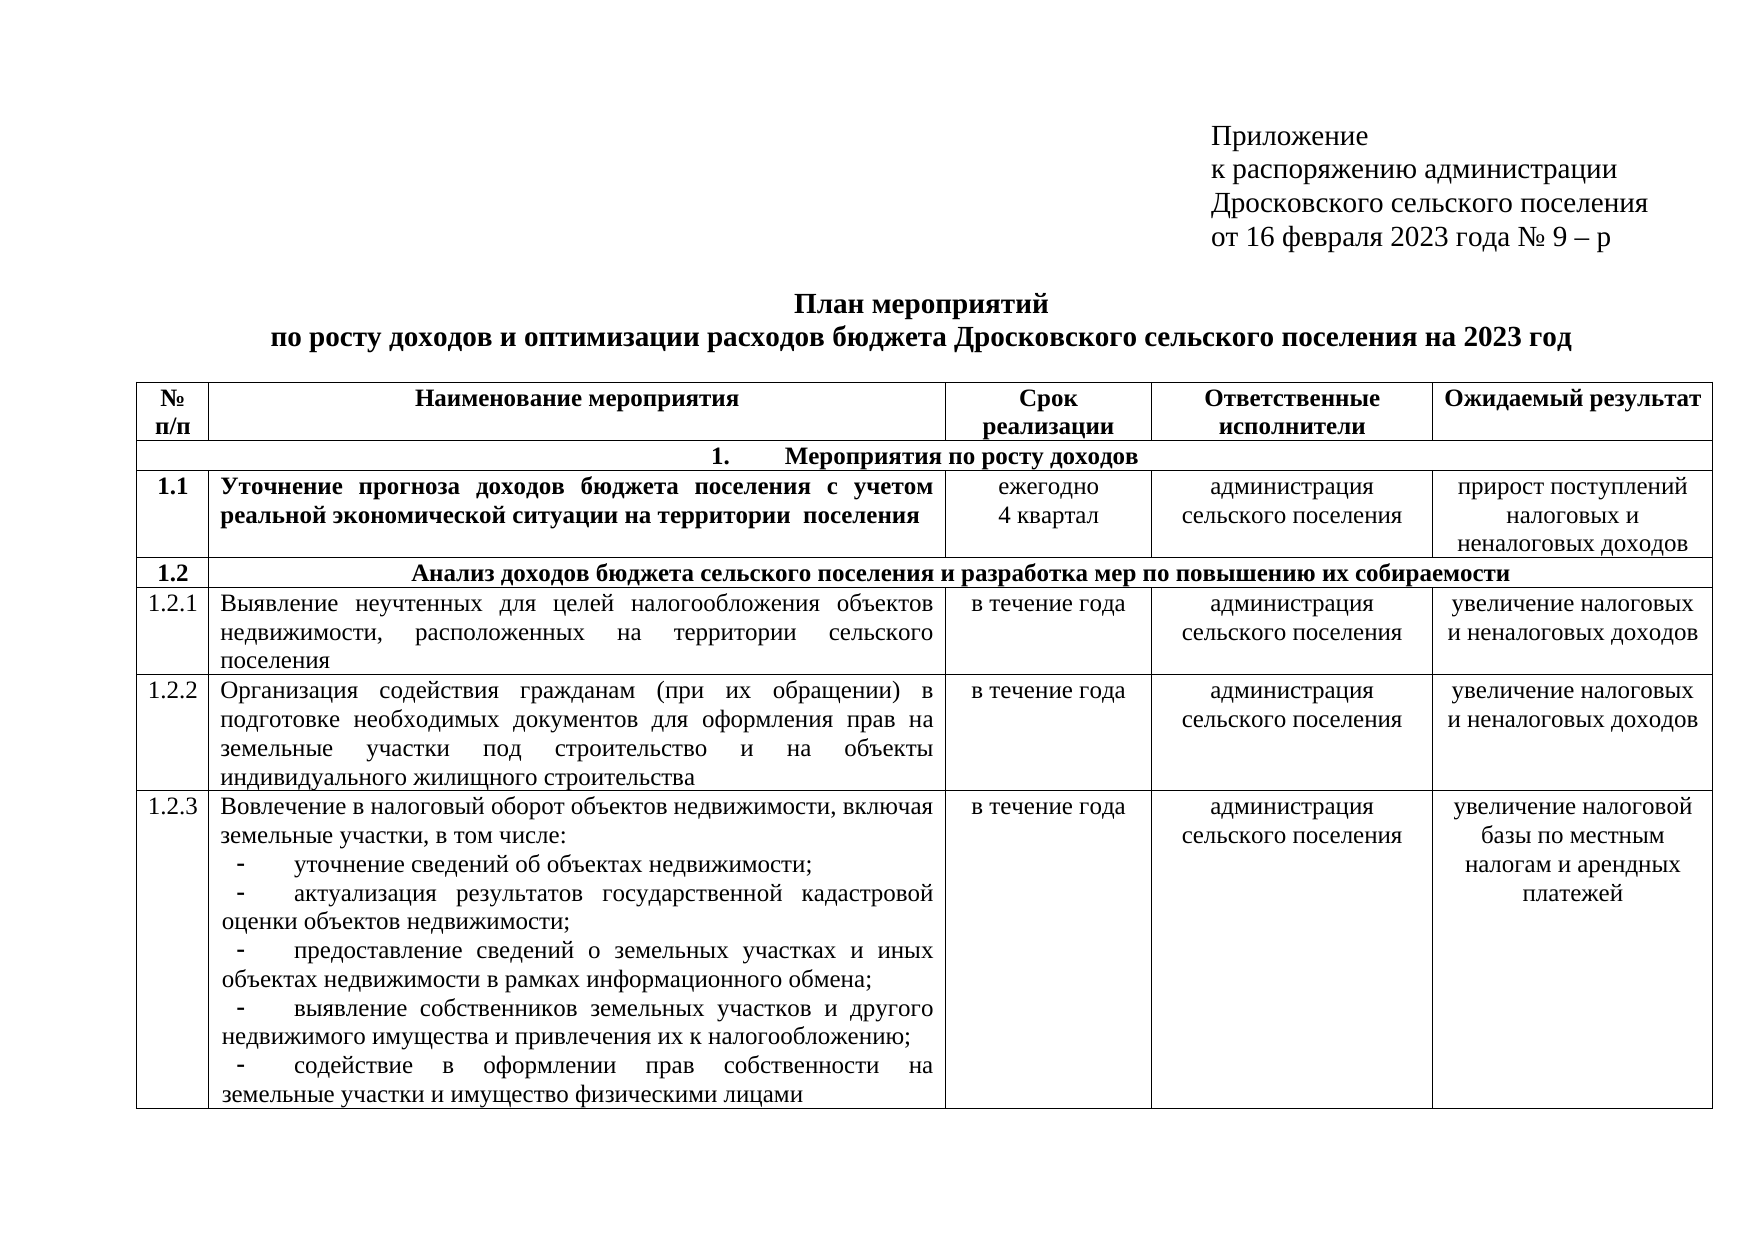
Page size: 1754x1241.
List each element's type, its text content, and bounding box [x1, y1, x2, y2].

table_cell администрация сельского поселения [1152, 588, 1432, 674]
table_cell Выявление неучтенных для целей налогообложения объектов недвижимости, расположенных на территории сельского поселения [209, 588, 945, 674]
table_header Срок реализации [946, 383, 1151, 440]
table_cell 1.1 [137, 471, 208, 557]
text по росту доходов и оптимизации расходов бюджета Дросковского сельского поселения на 2023 год [148, 319, 1695, 353]
table_cell 1.2 [137, 558, 208, 587]
list от 16 февраля 2023 года № 9 – р [1211, 219, 1695, 252]
table_cell прирост поступлений налоговых и неналоговых доходов [1433, 471, 1712, 557]
table_cell 1.2.3 [137, 791, 208, 1108]
table_cell администрация сельского поселения [1152, 471, 1432, 557]
text План мероприятий [148, 286, 1695, 319]
table_cell Организация содействия гражданам (при их обращении) в подготовке необходимых документов для оформления прав на земельные участки под строительство и на объекты индивидуального жилищного строительства [209, 675, 945, 790]
table_header Ответственные исполнители [1152, 383, 1432, 440]
table_cell увеличение налоговых и неналоговых доходов [1433, 675, 1712, 790]
table_header Ожидаемый результат [1433, 383, 1712, 440]
table_cell Анализ доходов бюджета сельского поселения и разработка мер по повышению их собираемости [209, 558, 1712, 587]
table_cell Мероприятия по росту доходов [137, 441, 1712, 470]
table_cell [1152, 791, 1432, 1108]
table_cell увеличение налоговых и неналоговых доходов [1433, 588, 1712, 674]
table_cell в течение года [946, 588, 1151, 674]
table_cell Уточнение прогноза доходов бюджета поселения с учетом реальной экономической ситуации на территории поселения [209, 471, 945, 557]
table_cell 1.2.1 [137, 588, 208, 674]
table_cell ежегодно 4 квартал [946, 471, 1151, 557]
table_cell Вовлечение в налоговый оборот объектов недвижимости, включая земельные участки, в том числе: уточнение сведений об объектах недвижимости; актуализация результатов государственной кадастровой оценки объектов недвижимости; предоставление сведений о земельных участках и иных объектах недвижимости в рамках информационного обмена; выявление собственников земельных участков и другого недвижимого имущества и привлечения их к налогообложению; содействие в оформлении прав собственности на земельные участки и имущество физическими лицами [209, 791, 945, 1108]
table_cell в течение года [946, 675, 1151, 790]
table_cell 1.2.2 [137, 675, 208, 790]
table_cell в течение года [946, 791, 1151, 1108]
table_header Наименование мероприятия [209, 383, 945, 440]
list Приложение [1211, 118, 1695, 152]
table_cell администрация сельского поселения [1152, 675, 1432, 790]
table_cell увеличение налоговой базы по местным налогам и арендных платежей [1433, 791, 1712, 1108]
table_header № п/п [137, 383, 208, 440]
list к распоряжению администрации Дросковского сельского поселения [1211, 152, 1695, 219]
